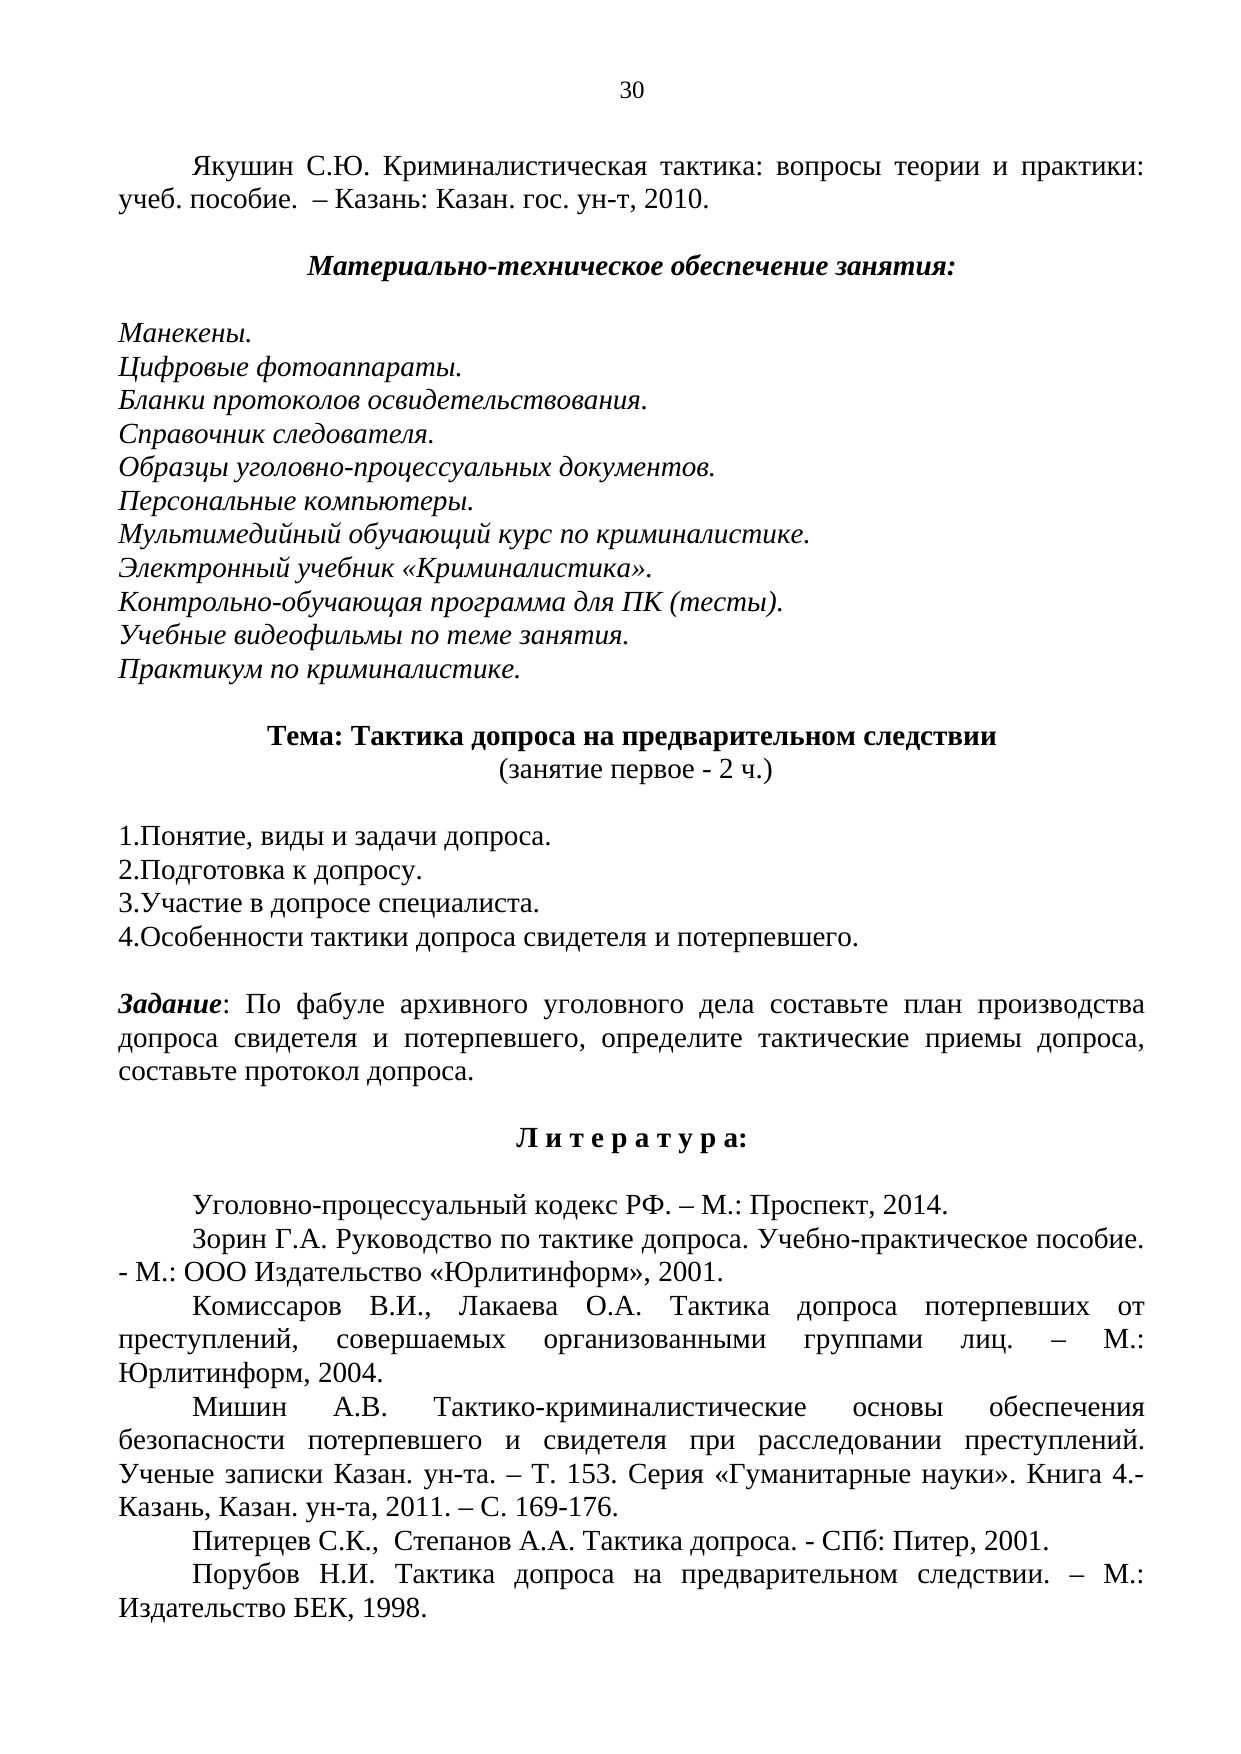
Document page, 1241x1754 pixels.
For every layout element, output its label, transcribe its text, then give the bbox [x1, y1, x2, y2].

text Электронный учебник «Криминалистика». [118, 550, 1146, 584]
text 4.Особенности тактики допроса свидетеля и потерпевшего. [118, 919, 1146, 953]
text Персональные компьютеры. [118, 483, 1146, 517]
text Мишин А.В. Тактико-криминалистические основы обеспечения безопасности потерпевшего и свидетеля при расследовании преступлений. Ученые записки Казан. ун-та. – Т. 153. Серия «Гуманитарные науки». Книга 4.- Казань, Казан. ун-та, 2011. – С. 169-176. [118, 1389, 1146, 1523]
text Питерцев С.К., Степанов А.А. Тактика допроса. - СПб: Питер, 2001. [118, 1523, 1146, 1556]
text Практикум по криминалистике. [118, 651, 1146, 684]
text Цифровые фотоаппараты. [118, 349, 1146, 382]
text (занятие первое - 2 ч.) [118, 751, 1146, 785]
text Манекены. [118, 315, 1146, 349]
text Зорин Г.А. Руководство по тактике допроса. Учебно-практическое пособие. - М.: ООО Издательство «Юрлитинформ», 2001. [118, 1221, 1146, 1288]
text Л и т е р а т у р а: [118, 1120, 1146, 1154]
text 1.Понятие, виды и задачи допроса. [118, 818, 1146, 852]
text Уголовно-процессуальный кодекс РФ. – М.: Проспект, 2014. [118, 1187, 1146, 1221]
text Справочник следователя. [118, 416, 1146, 449]
text Задание: По фабуле архивного уголовного дела составьте план производства допроса свидетеля и потерпевшего, определите тактические приемы допроса, составьте протокол допроса. [118, 986, 1146, 1087]
text Тема: Тактика допроса на предварительном следствии [118, 718, 1146, 751]
text Учебные видеофильмы по теме занятия. [118, 617, 1146, 651]
text Якушин С.Ю. Криминалистическая тактика: вопросы теории и практики: учеб. пособие. – Казань: Казан. гос. ун-т, 2010. [118, 148, 1146, 215]
text Контрольно-обучающая программа для ПК (тесты). [118, 584, 1146, 617]
text Мультимедийный обучающий курс по криминалистике. [118, 517, 1146, 550]
text Бланки протоколов освидетельствования. [118, 382, 1146, 416]
text 2.Подготовка к допросу. [118, 852, 1146, 886]
text Порубов Н.И. Тактика допроса на предварительном следствии. – М.: Издательство БЕК, 1998. [118, 1556, 1146, 1623]
text Комиссаров В.И., Лакаева О.А. Тактика допроса потерпевших от преступлений, совершаемых организованными группами лиц. – М.: Юрлитинформ, 2004. [118, 1288, 1146, 1389]
text Материально-техническое обеспечение занятия: [118, 248, 1146, 282]
text Образцы уголовно-процессуальных документов. [118, 449, 1146, 483]
text 3.Участие в допросе специалиста. [118, 886, 1146, 919]
